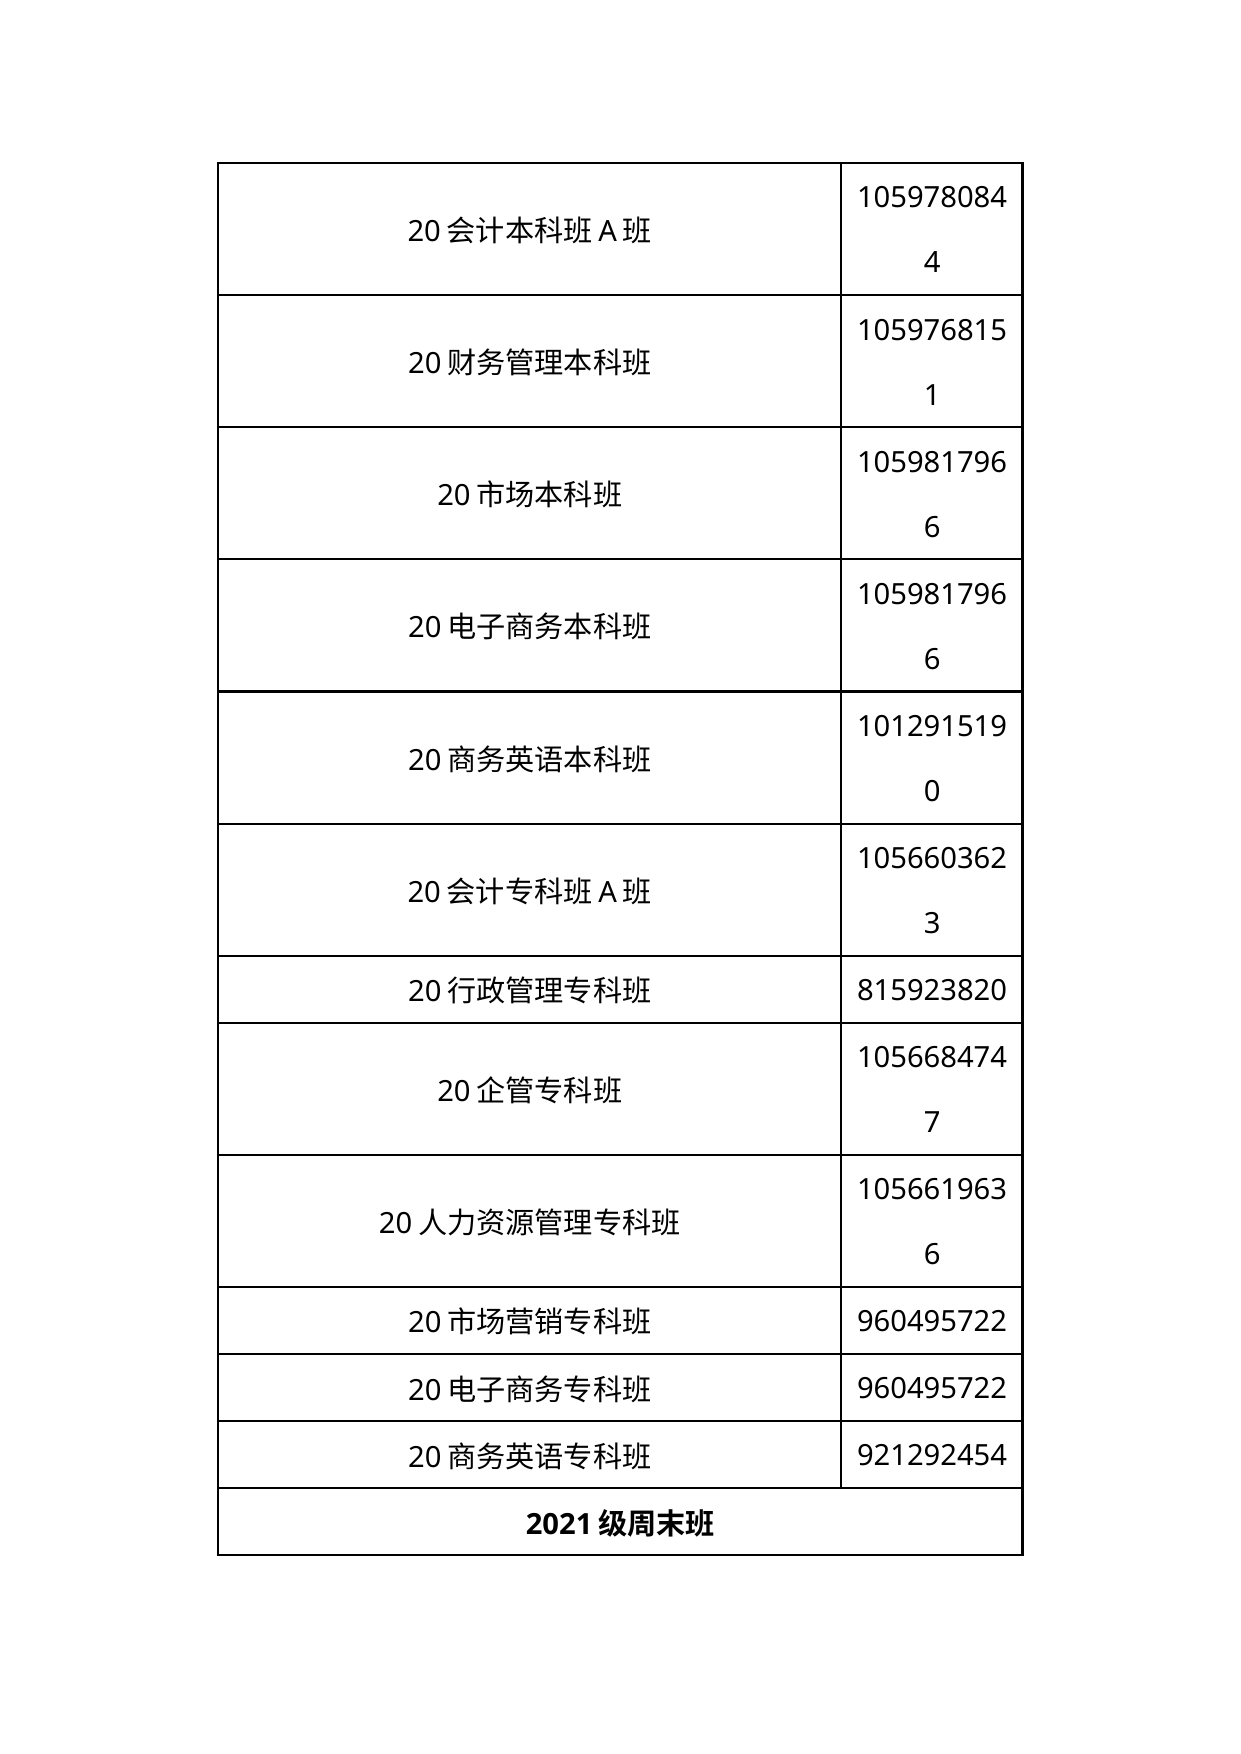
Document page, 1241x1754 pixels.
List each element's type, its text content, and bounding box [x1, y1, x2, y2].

table_cell 20市场本科班 [219, 428, 840, 558]
table_cell 1059768151 [842, 296, 1021, 426]
table_cell 1059817966 [842, 560, 1021, 690]
table_cell 20商务英语专科班 [219, 1422, 840, 1487]
table_cell 20行政管理专科班 [219, 957, 840, 1022]
table_cell 1056684747 [842, 1024, 1021, 1154]
table_cell 960495722 [842, 1355, 1021, 1420]
table_cell 921292454 [842, 1422, 1021, 1487]
table_cell 2021级周末班 [219, 1489, 1021, 1554]
table_cell 20电子商务本科班 [219, 560, 840, 690]
table_cell 20会计专科班A班 [219, 825, 840, 954]
table_cell 815923820 [842, 957, 1021, 1022]
table_cell 20市场营销专科班 [219, 1288, 840, 1353]
table_cell 1012915190 [842, 693, 1021, 822]
table_cell 1059817966 [842, 428, 1021, 558]
table_cell 20财务管理本科班 [219, 296, 840, 426]
table_cell 20电子商务专科班 [219, 1355, 840, 1420]
table_cell 960495722 [842, 1288, 1021, 1353]
table_cell 20人力资源管理专科班 [219, 1156, 840, 1286]
table_cell 20商务英语本科班 [219, 693, 840, 822]
table_cell 20会计本科班A班 [219, 164, 840, 294]
table_cell 1059780844 [842, 164, 1021, 294]
table_cell 20企管专科班 [219, 1024, 840, 1154]
table_cell 1056619636 [842, 1156, 1021, 1286]
table_cell 1056603623 [842, 825, 1021, 954]
